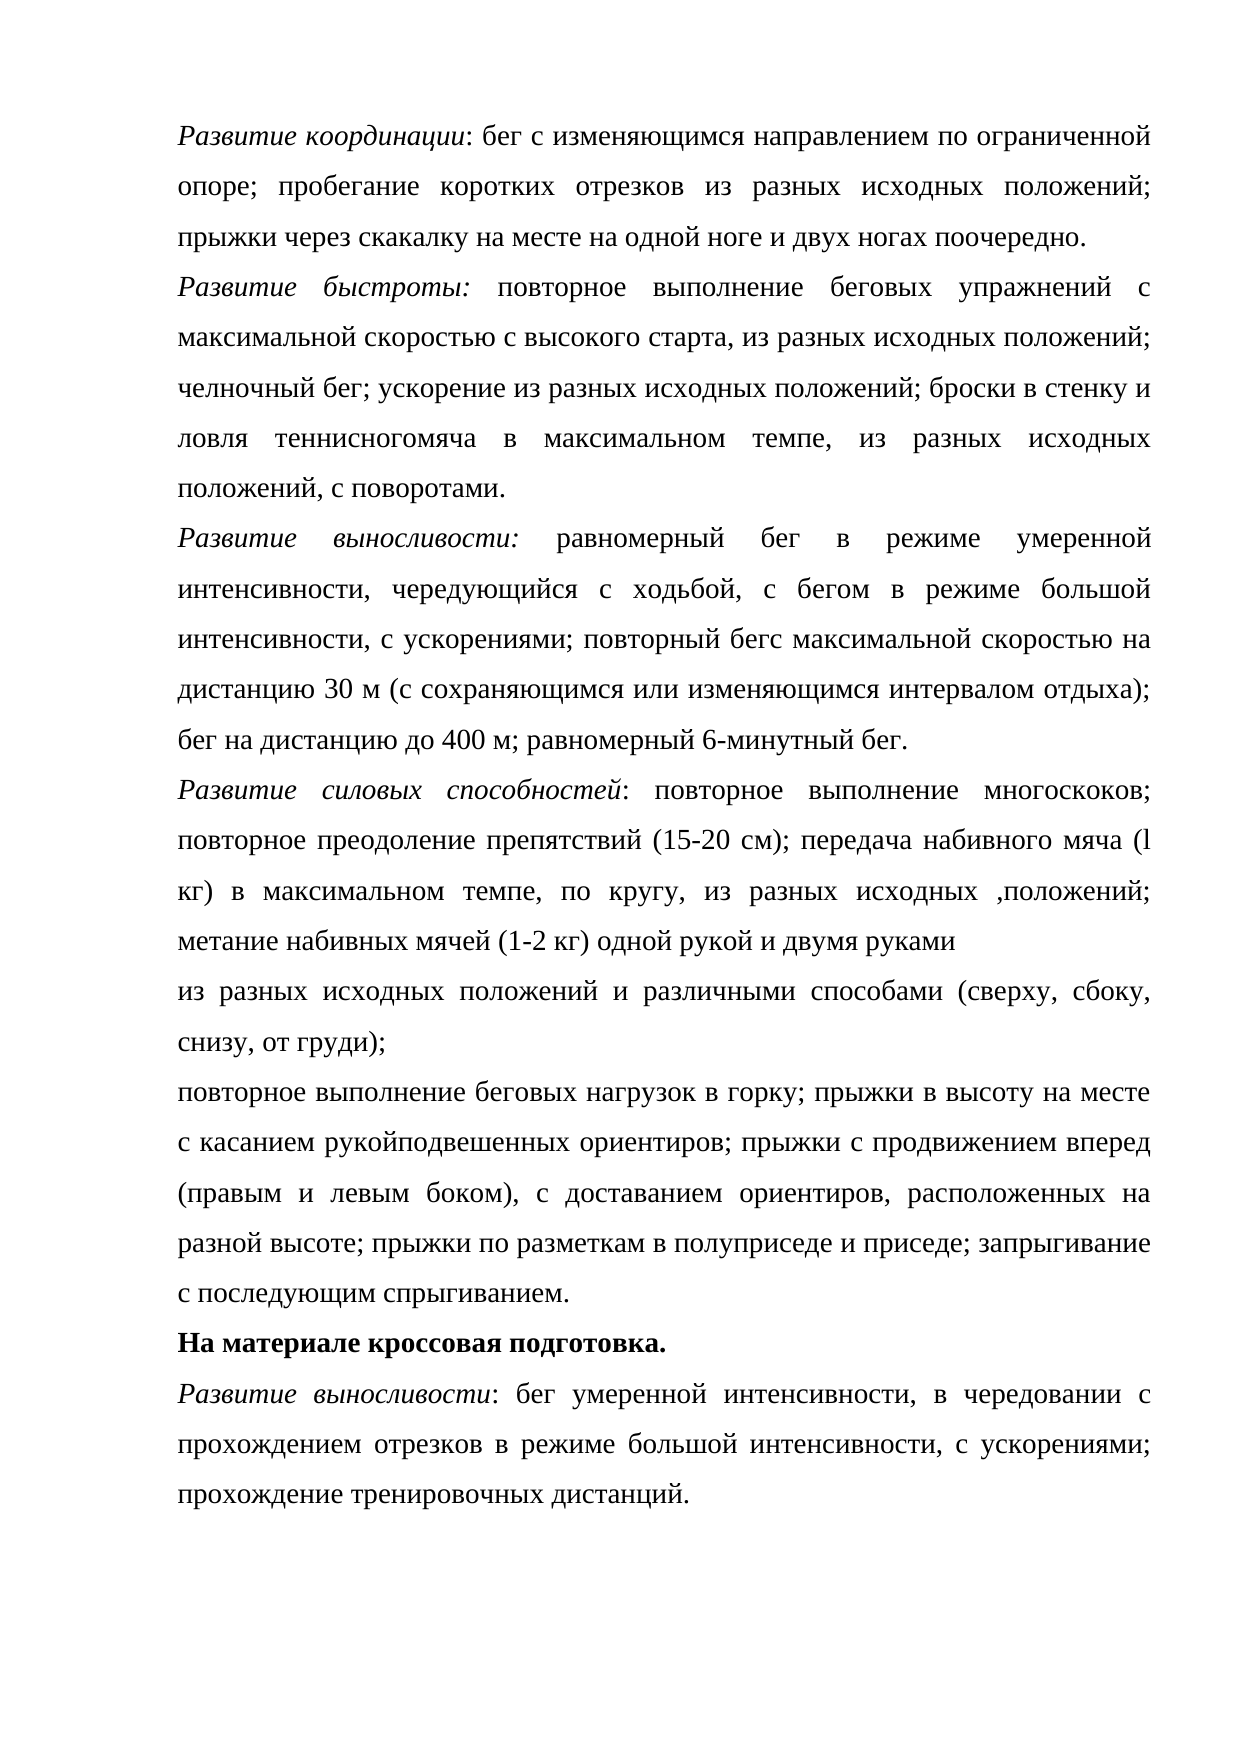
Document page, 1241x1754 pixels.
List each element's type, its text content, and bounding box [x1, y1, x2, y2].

text Развитие выносливости: бег умеренной интенсивности, в чередовании с прохождением отрезков в режиме большой интенсивности, с ускорениями; прохождение тренировочных дистанций. [177, 1376, 1152, 1510]
text Развитие выносливости: равномерный бег в режиме умеренной интенсивности, чередующийся с ходьбой, с бегом в режиме большой интенсивности, с ускорениями; повторный бегс максимальной скоростью на дистанцию 30 м (с сохраняющимся или изменяющимся интервалом отдыха); бег на дистанцию до 400 м; равномерный 6-минутный бег. [177, 521, 1152, 755]
text Развитие координации: бег с изменяющимся направлением по ограниченной опоре; пробегание коротких отрезков из разных исходных положений; прыжки через скакалку на месте на одной ноге и двух ногах поочередно. [177, 118, 1152, 252]
text из разных исходных положений и различными способами (сверху, сбоку, снизу, от груди); [177, 973, 1152, 1057]
text На материале кроссовая подготовка. [177, 1326, 1152, 1359]
text повторное выполнение беговых нагрузок в горку; прыжки в высоту на месте с касанием рукойподвешенных ориентиров; прыжки с продвижением вперед (правым и левым боком), с доставанием ориентиров, расположенных на разной высоте; прыжки по разметкам в полуприседе и приседе; запрыгивание с последующим спрыгиванием. [177, 1074, 1152, 1309]
text Развитие быстроты: повторное выполнение беговых упражнений с максимальной скоростью с высокого старта, из разных исходных положений; челночный бег; ускорение из разных исходных положений; броски в стенку и ловля теннисногомяча в максимальном темпе, из разных исходных положений, с поворотами. [177, 269, 1152, 504]
text Развитие силовых способностей: повторное выполнение многоскоков; повторное преодоление препятствий (15-20 см); передача набивного мяча (l кг) в максимальном темпе, по кругу, из разных исходных ,положений; метание набивных мячей (1-2 кг) одной рукой и двумя руками [177, 772, 1152, 957]
